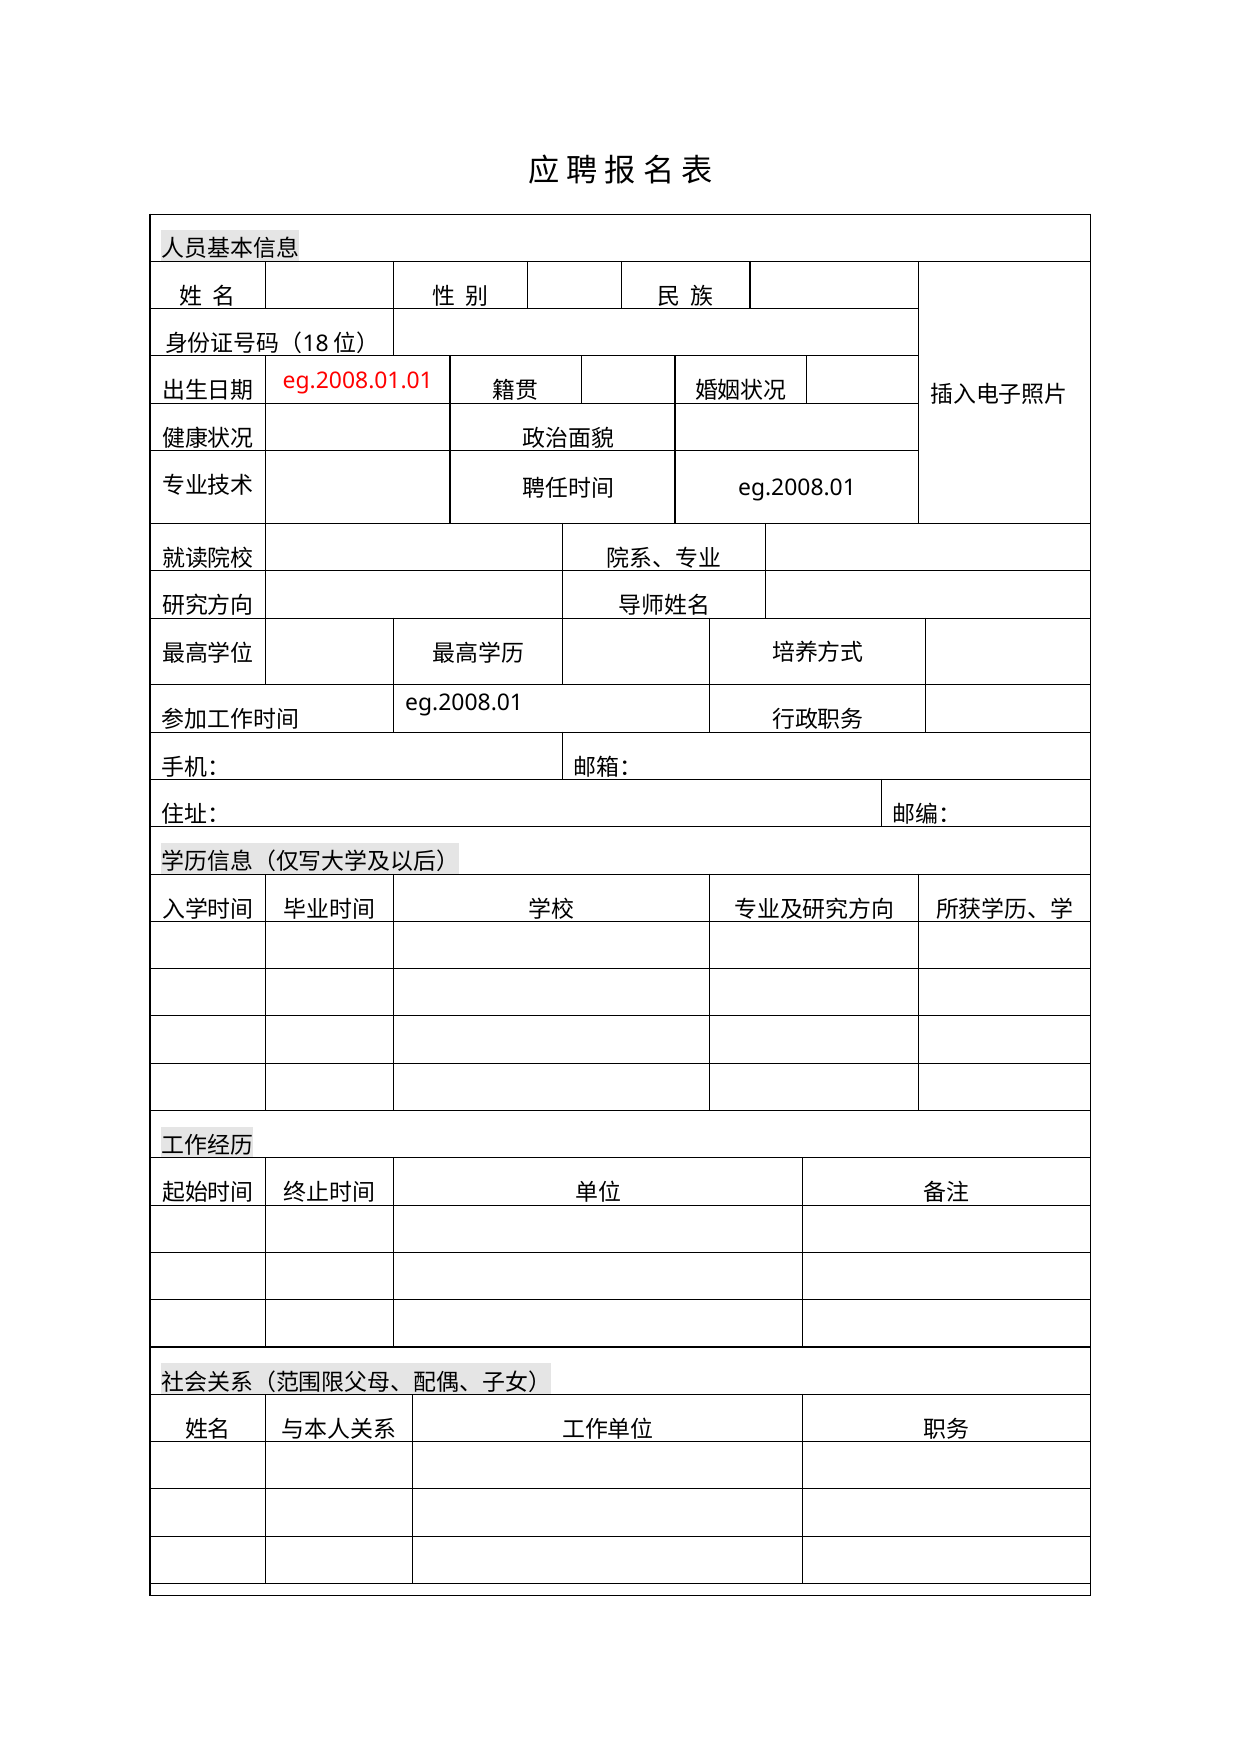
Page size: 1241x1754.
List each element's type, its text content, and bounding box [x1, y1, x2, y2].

table_cell 性 别 [394, 262, 527, 308]
table_cell [266, 404, 449, 450]
table_cell 社会关系（范围限父母、配偶、子女） [151, 1348, 1090, 1394]
table_cell 政治面貌 [451, 404, 674, 450]
table_cell 导师姓名 [563, 571, 765, 617]
table_cell [151, 1489, 265, 1536]
table_cell 入学时间 [151, 875, 265, 921]
table_cell [919, 1016, 1090, 1063]
table_cell [266, 1300, 393, 1346]
table_cell [803, 1300, 1090, 1346]
table_cell [919, 969, 1090, 1015]
table_cell [266, 1489, 412, 1536]
table_cell 出生日期 [151, 356, 265, 403]
table_cell 姓 名 [151, 262, 265, 308]
table_cell [528, 262, 621, 308]
table_cell [394, 1016, 709, 1063]
table_cell [394, 1300, 802, 1346]
table_cell [926, 685, 1090, 732]
table_cell [394, 1253, 802, 1299]
table_cell [710, 1016, 918, 1063]
table_cell [919, 1064, 1090, 1110]
table_cell 专业及研究方向 [710, 875, 918, 921]
table_cell [751, 262, 918, 308]
table_cell [803, 1253, 1090, 1299]
table_cell 行政职务 [710, 685, 925, 732]
table_cell 毕业时间 [266, 875, 393, 921]
table_cell [266, 1537, 412, 1583]
table_cell [394, 969, 709, 1015]
table_cell 邮编： [882, 780, 1090, 826]
table_cell [151, 1300, 265, 1346]
table_cell [266, 1016, 393, 1063]
table_cell [151, 1253, 265, 1299]
table_cell 邮箱： [563, 733, 1090, 779]
table_cell 住址： [151, 780, 881, 826]
table_cell 工作经历 [151, 1111, 1090, 1157]
table_cell [803, 1489, 1090, 1536]
table_cell [766, 571, 1090, 617]
table_cell 终止时间 [266, 1158, 393, 1204]
table_cell [807, 356, 918, 403]
table_cell 备注 [803, 1158, 1090, 1204]
table_cell 婚姻状况 [676, 356, 806, 403]
table_cell [919, 922, 1090, 968]
table_cell 学校 [394, 875, 709, 921]
table_cell [151, 1064, 265, 1110]
table_cell [413, 1537, 802, 1583]
table_cell 插入电子照片 [919, 262, 1090, 523]
table_cell 工作单位 [413, 1395, 802, 1441]
table_cell [413, 1442, 802, 1488]
table_cell 姓名 [151, 1395, 265, 1441]
table_cell 最高学位 [151, 619, 265, 684]
table_cell [266, 262, 393, 308]
table_cell 参加工作时间 [151, 685, 393, 732]
table_cell 籍贯 [451, 356, 581, 403]
table_cell [803, 1442, 1090, 1488]
table_cell [266, 524, 562, 570]
table_cell [266, 619, 393, 684]
table_cell [803, 1206, 1090, 1252]
table_cell [710, 969, 918, 1015]
table_cell [563, 619, 709, 684]
table_cell [582, 356, 674, 403]
table_cell [394, 309, 918, 355]
table_cell [151, 1584, 1090, 1595]
table_cell [151, 1206, 265, 1252]
table_cell [766, 524, 1090, 570]
table_cell [266, 922, 393, 968]
table_cell [266, 1442, 412, 1488]
table_cell [151, 969, 265, 1015]
table_cell 所获学历、学位 [919, 875, 1090, 921]
table_cell 就读院校 [151, 524, 265, 570]
table_cell 起始时间 [151, 1158, 265, 1204]
table_cell [266, 451, 449, 523]
text 应 聘 报 名 表 [187, 146, 1053, 191]
table_cell [151, 922, 265, 968]
table_cell [394, 922, 709, 968]
table_cell [151, 1016, 265, 1063]
table_cell [151, 1442, 265, 1488]
table_cell 身份证号码（18位） [151, 309, 393, 355]
table_header 人员基本信息 [151, 215, 1090, 261]
table_cell 单位 [394, 1158, 802, 1204]
table_cell [803, 1537, 1090, 1583]
table_cell [266, 969, 393, 1015]
table_cell [710, 1064, 918, 1110]
table_cell 与本人关系 [266, 1395, 412, 1441]
table_cell eg.2008.01 [676, 451, 918, 523]
table_cell [266, 1206, 393, 1252]
table_cell [926, 619, 1090, 684]
table_cell 培养方式 （统招/自筹/定向） [710, 619, 925, 684]
table_cell [676, 404, 918, 450]
table_cell 手机： [151, 733, 562, 779]
table_cell 民 族 [622, 262, 749, 308]
table_cell eg.2008.01.01 [266, 356, 449, 403]
table_cell 职务 [803, 1395, 1090, 1441]
table_cell [266, 571, 562, 617]
table_cell [394, 1206, 802, 1252]
table_cell [710, 922, 918, 968]
table_cell 学历信息（仅写大学及以后） [151, 827, 1090, 873]
table_cell 专业技术职务 [151, 451, 265, 523]
table_cell [394, 1064, 709, 1110]
table_cell eg.2008.01 [394, 685, 709, 732]
table_cell 院系、专业 [563, 524, 765, 570]
table_cell [266, 1064, 393, 1110]
table_cell [266, 1253, 393, 1299]
table_cell 研究方向 [151, 571, 265, 617]
table_cell [151, 1537, 265, 1583]
table_cell 最高学历 [394, 619, 562, 684]
table_cell [413, 1489, 802, 1536]
table_cell 健康状况 [151, 404, 265, 450]
table_cell 聘任时间 [451, 451, 674, 523]
